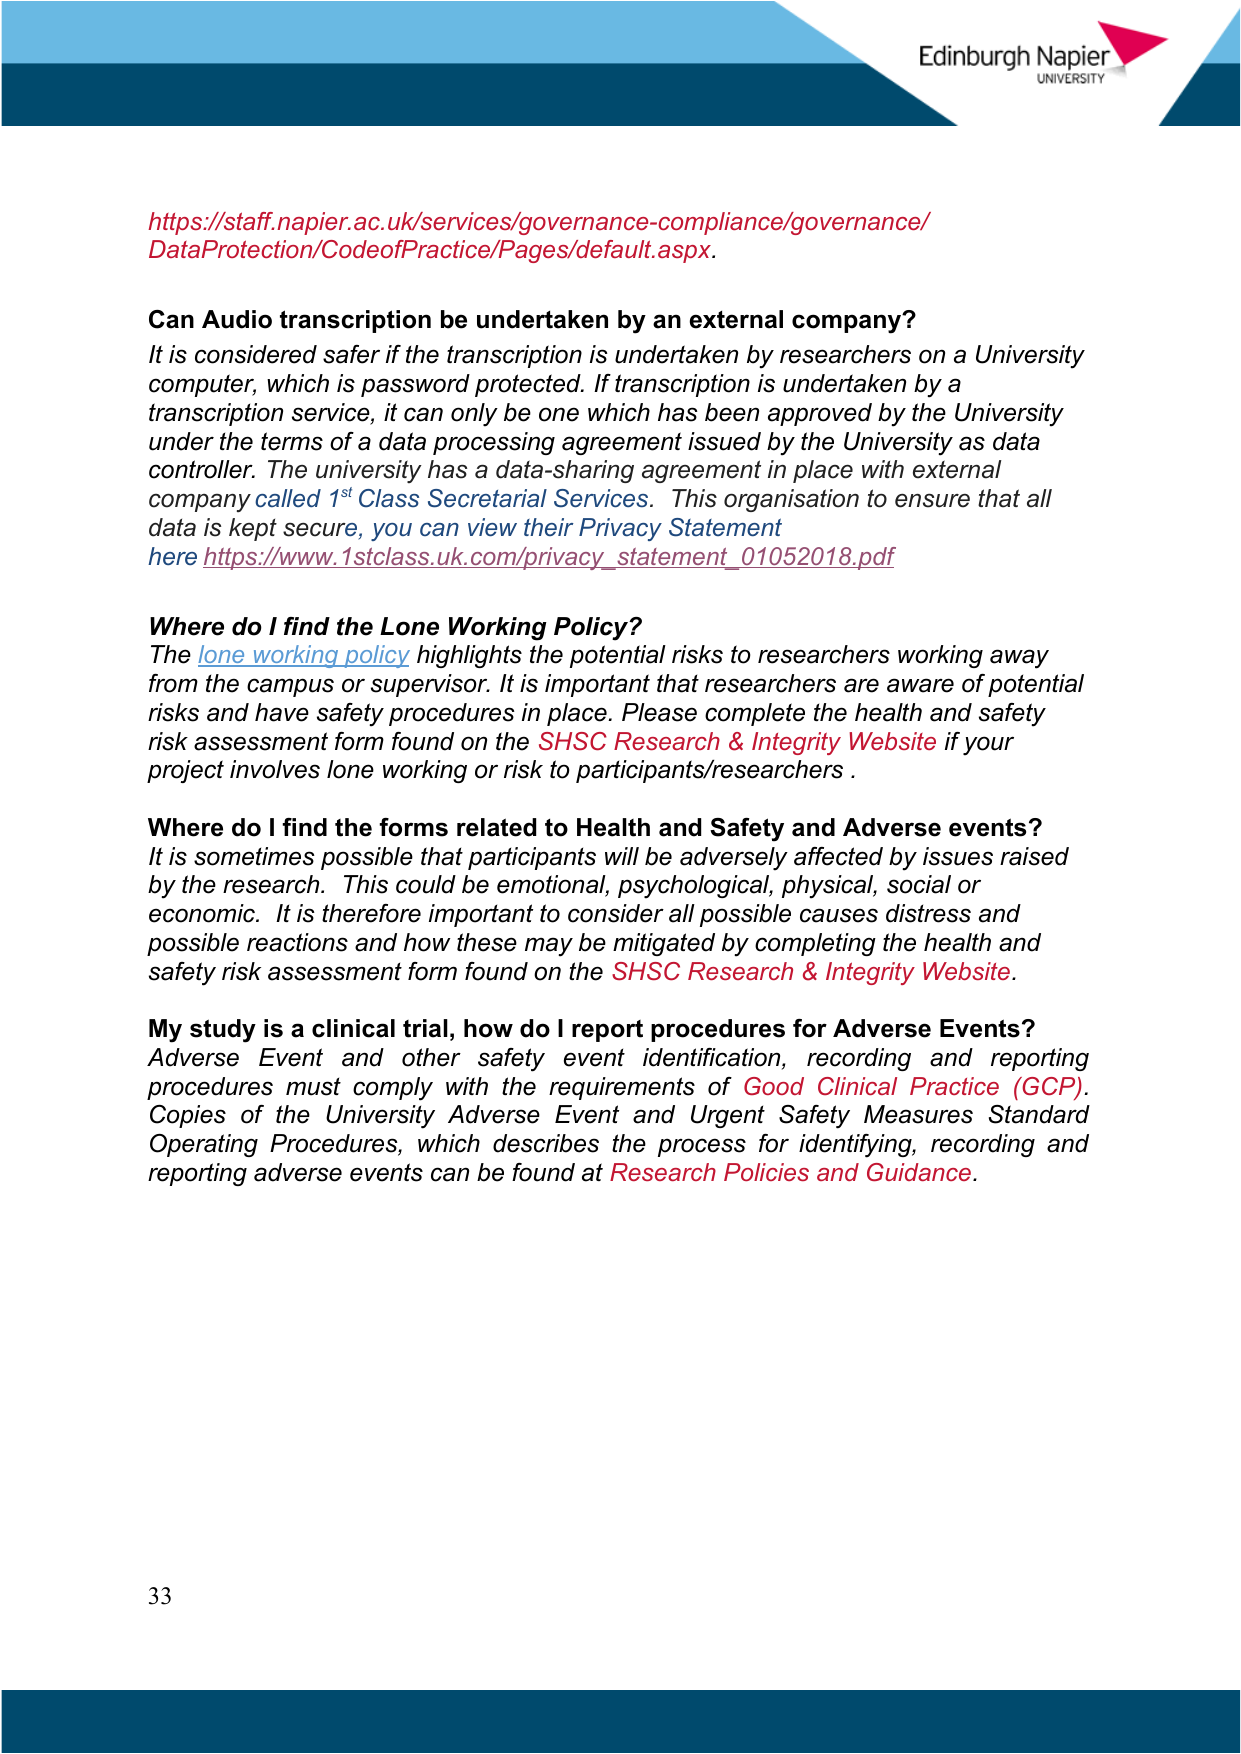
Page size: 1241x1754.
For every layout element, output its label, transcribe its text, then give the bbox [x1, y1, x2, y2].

text Where do I find the Lone Working Policy? [148, 612, 1092, 641]
text It is considered safer if the transcription is undertaken by researchers on a University computer, which is password protected. If transcription is undertaken by a transcription service, it can only be one which has been approved by the University under the terms of a data processing agreement issued by the University as data controller. The university has a data-sharing agreement in place with external company called 1st Class Secretarial Services. This organisation to ensure that all data is kept secure, you can view their Privacy Statement here https://www.1stclass.uk.com/privacy_statement_01052018.pdf [148, 341, 1092, 571]
text Can Audio transcription be undertaken by an external company? [148, 306, 1092, 334]
text Where do I find the forms related to Health and Safety and Adverse events? [148, 813, 1092, 842]
text It is sometimes possible that participants will be adversely affected by issues raised by the research. This could be emotional, psychological, physical, social or economic. It is therefore important to consider all possible causes distress and possible reactions and how these may be mitigated by completing the health and safety risk assessment form found on the SHSC Research & Integrity Website. [148, 842, 1092, 986]
text The lone working policy highlights the potential risks to researchers working away from the campus or supervisor. It is important that researchers are aware of potential risks and have safety procedures in place. Please complete the health and safety risk assessment form found on the SHSC Research & Integrity Website if your project involves lone working or risk to participants/researchers . [148, 641, 1092, 784]
text Adverse Event and other safety event identification, recording and reporting procedures must comply with the requirements of Good Clinical Practice (GCP). Copies of the University Adverse Event and Urgent Safety Measures Standard Operating Procedures, which describes the process for identifying, recording and reporting adverse events can be found at Research Policies and Guidance. [148, 1043, 1092, 1187]
picture [1, 1, 1241, 126]
text My study is a clinical trial, how do I report procedures for Adverse Events? [148, 1014, 1092, 1043]
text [148, 207, 1092, 264]
